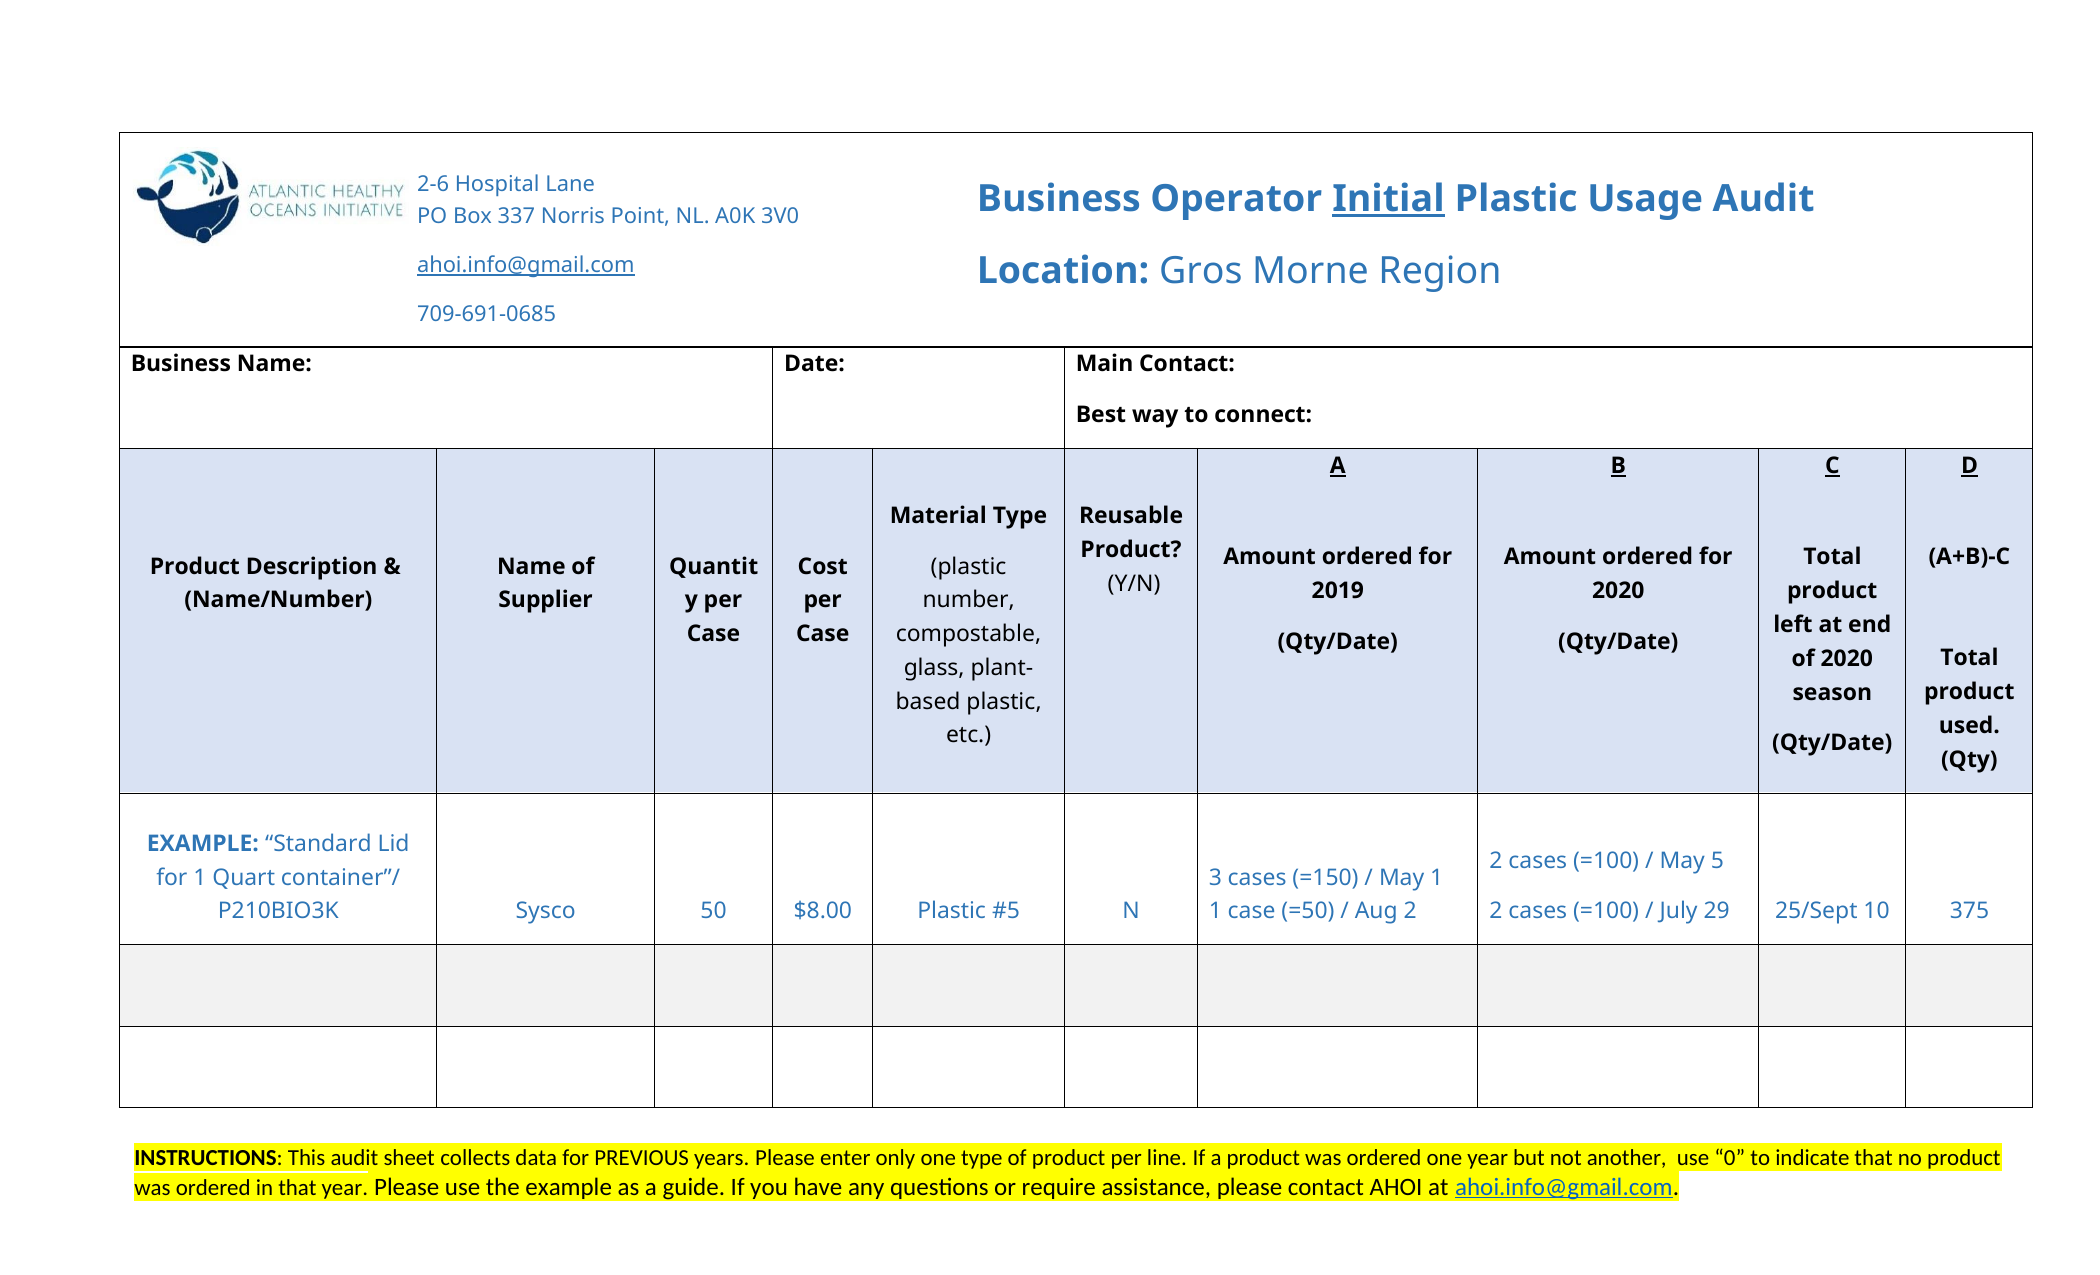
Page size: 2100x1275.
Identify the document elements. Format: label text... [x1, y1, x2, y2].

table_cell C Total product left at end of 2020 season (Qty/Date) [1759, 449, 1905, 792]
table_cell Material Type (plastic number, compostable, glass, plant-based plastic, etc.) [873, 449, 1064, 792]
table_cell Plastic #5 [873, 794, 1064, 944]
table_header 2-6 Hospital Lane PO Box 337 Norris Point, NL. A0K 3V0 ahoi.info@gmail.com 709-691-0685 [406, 133, 965, 346]
table_cell [1759, 1027, 1905, 1107]
table_cell 50 [655, 794, 772, 944]
table_cell [773, 945, 872, 1026]
table_cell EXAMPLE: “Standard Lid for 1 Quart container”/ P210BIO3K [120, 794, 436, 944]
table_cell [873, 945, 1064, 1026]
table_cell [120, 945, 436, 1026]
table_cell A Amount ordered for 2019 (Qty/Date) [1198, 449, 1477, 792]
table_cell [1906, 1027, 2032, 1107]
table_cell [1198, 1027, 1477, 1107]
table_cell [1198, 945, 1477, 1026]
table_cell [773, 1027, 872, 1107]
table_cell [655, 1027, 772, 1107]
table_cell 2 cases (=100) / May 5 2 cases (=100) / July 29 [1478, 794, 1758, 944]
table_cell $8.00 [773, 794, 872, 944]
table_cell Product Description & (Name/Number) [120, 449, 436, 792]
table_cell [1478, 1027, 1758, 1107]
table_cell Sysco [437, 794, 654, 944]
table_cell N [1065, 794, 1197, 944]
table_header Business Operator Initial Plastic Usage Audit Location: Gros Morne Region [965, 133, 2032, 346]
table_cell 375 [1906, 794, 2032, 944]
table_cell 25/Sept 10 [1759, 794, 1905, 944]
table_cell [1759, 945, 1905, 1026]
table_cell Date: [773, 348, 1064, 448]
table_cell [437, 945, 654, 1026]
table_cell [655, 945, 772, 1026]
table_cell D (A+B)-C Total product used. (Qty) [1906, 449, 2032, 792]
table_cell B Amount ordered for 2020 (Qty/Date) [1478, 449, 1758, 792]
table_cell Main Contact: Best way to connect: [1065, 348, 2032, 448]
table_cell Reusable Product? (Y/N) [1065, 449, 1197, 792]
table_cell Name of Supplier [437, 449, 654, 792]
table_cell Cost per Case [773, 449, 872, 792]
table_cell [1065, 945, 1197, 1026]
table_cell [1478, 945, 1758, 1026]
table_cell 3 cases (=150) / May 1 1 case (=50) / Aug 2 [1198, 794, 1477, 944]
table_cell Business Name: [120, 348, 772, 448]
table_cell [120, 1027, 436, 1107]
table_cell [873, 1027, 1064, 1107]
table_cell [1906, 945, 2032, 1026]
table_cell [1065, 1027, 1197, 1107]
picture [132, 147, 409, 248]
table_cell Quantity per Case [655, 449, 772, 792]
table_cell [437, 1027, 654, 1107]
table_header [120, 133, 406, 346]
